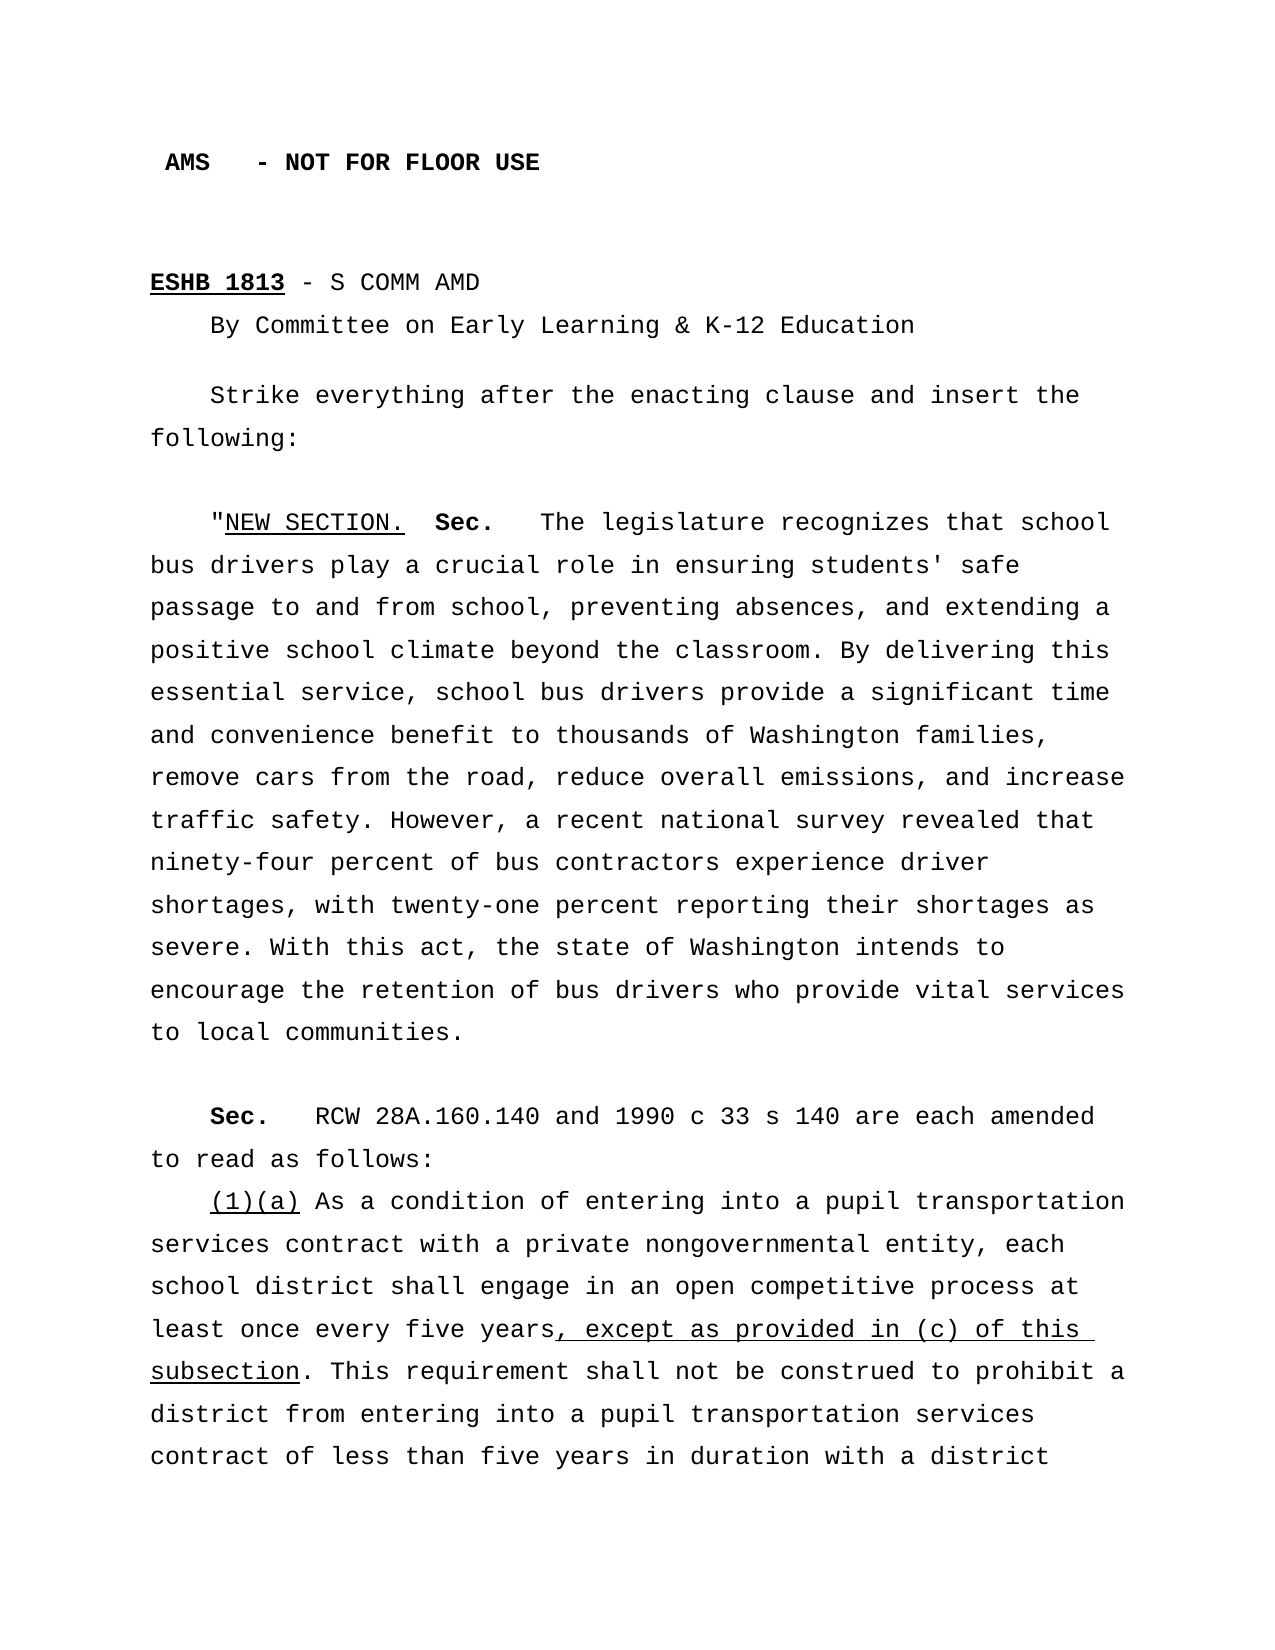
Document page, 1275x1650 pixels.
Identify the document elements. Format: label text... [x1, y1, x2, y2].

text AMS - NOT FOR FLOOR USE [150, 150, 1125, 178]
text By Committee on Early Learning & K-12 Education [150, 299, 1125, 342]
text Strike everything after the enacting clause and insert the following: [150, 370, 1125, 455]
text "NEW SECTION. Sec. The legislature recognizes that school bus drivers play a crucial role in ensuring students' safe passage to and from school, preventing absences, and extending a positive school climate beyond the classroom. By delivering this essential service, school bus drivers provide a significant time and convenience benefit to thousands of Washington families, remove cars from the road, reduce overall emissions, and increase traffic safety. However, a recent national survey revealed that ninety-four percent of bus contractors experience driver shortages, with twenty-one percent reporting their shortages as severe. With this act, the state of Washington intends to encourage the retention of bus drivers who provide vital services to local communities. [150, 497, 1125, 1049]
text ESHB 1813 - S COMM AMD [150, 257, 1125, 299]
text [150, 1176, 1125, 1473]
text Sec. RCW 28A.160.140 and 1990 c 33 s 140 are each amended to read as follows: [150, 1091, 1125, 1176]
